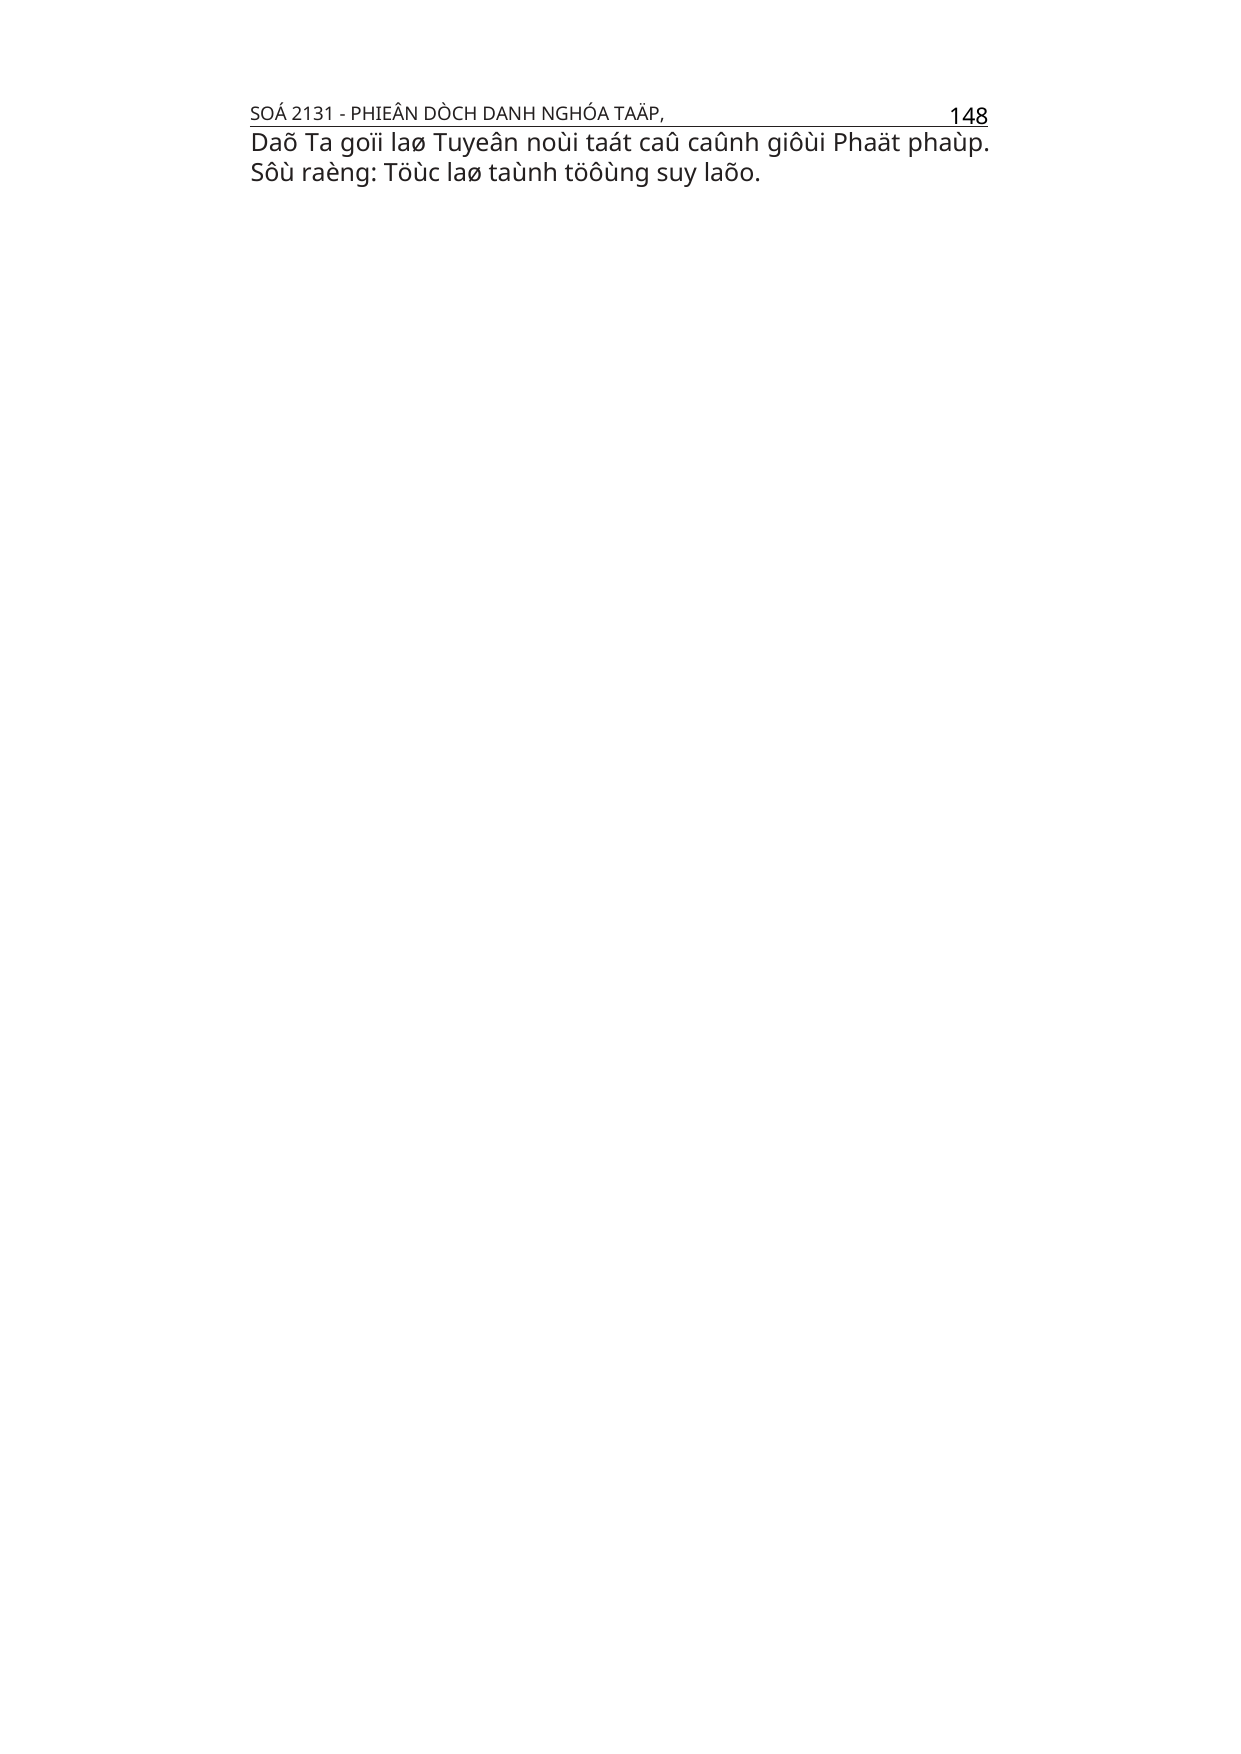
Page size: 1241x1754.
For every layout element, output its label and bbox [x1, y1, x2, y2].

text [250, 127, 990, 189]
